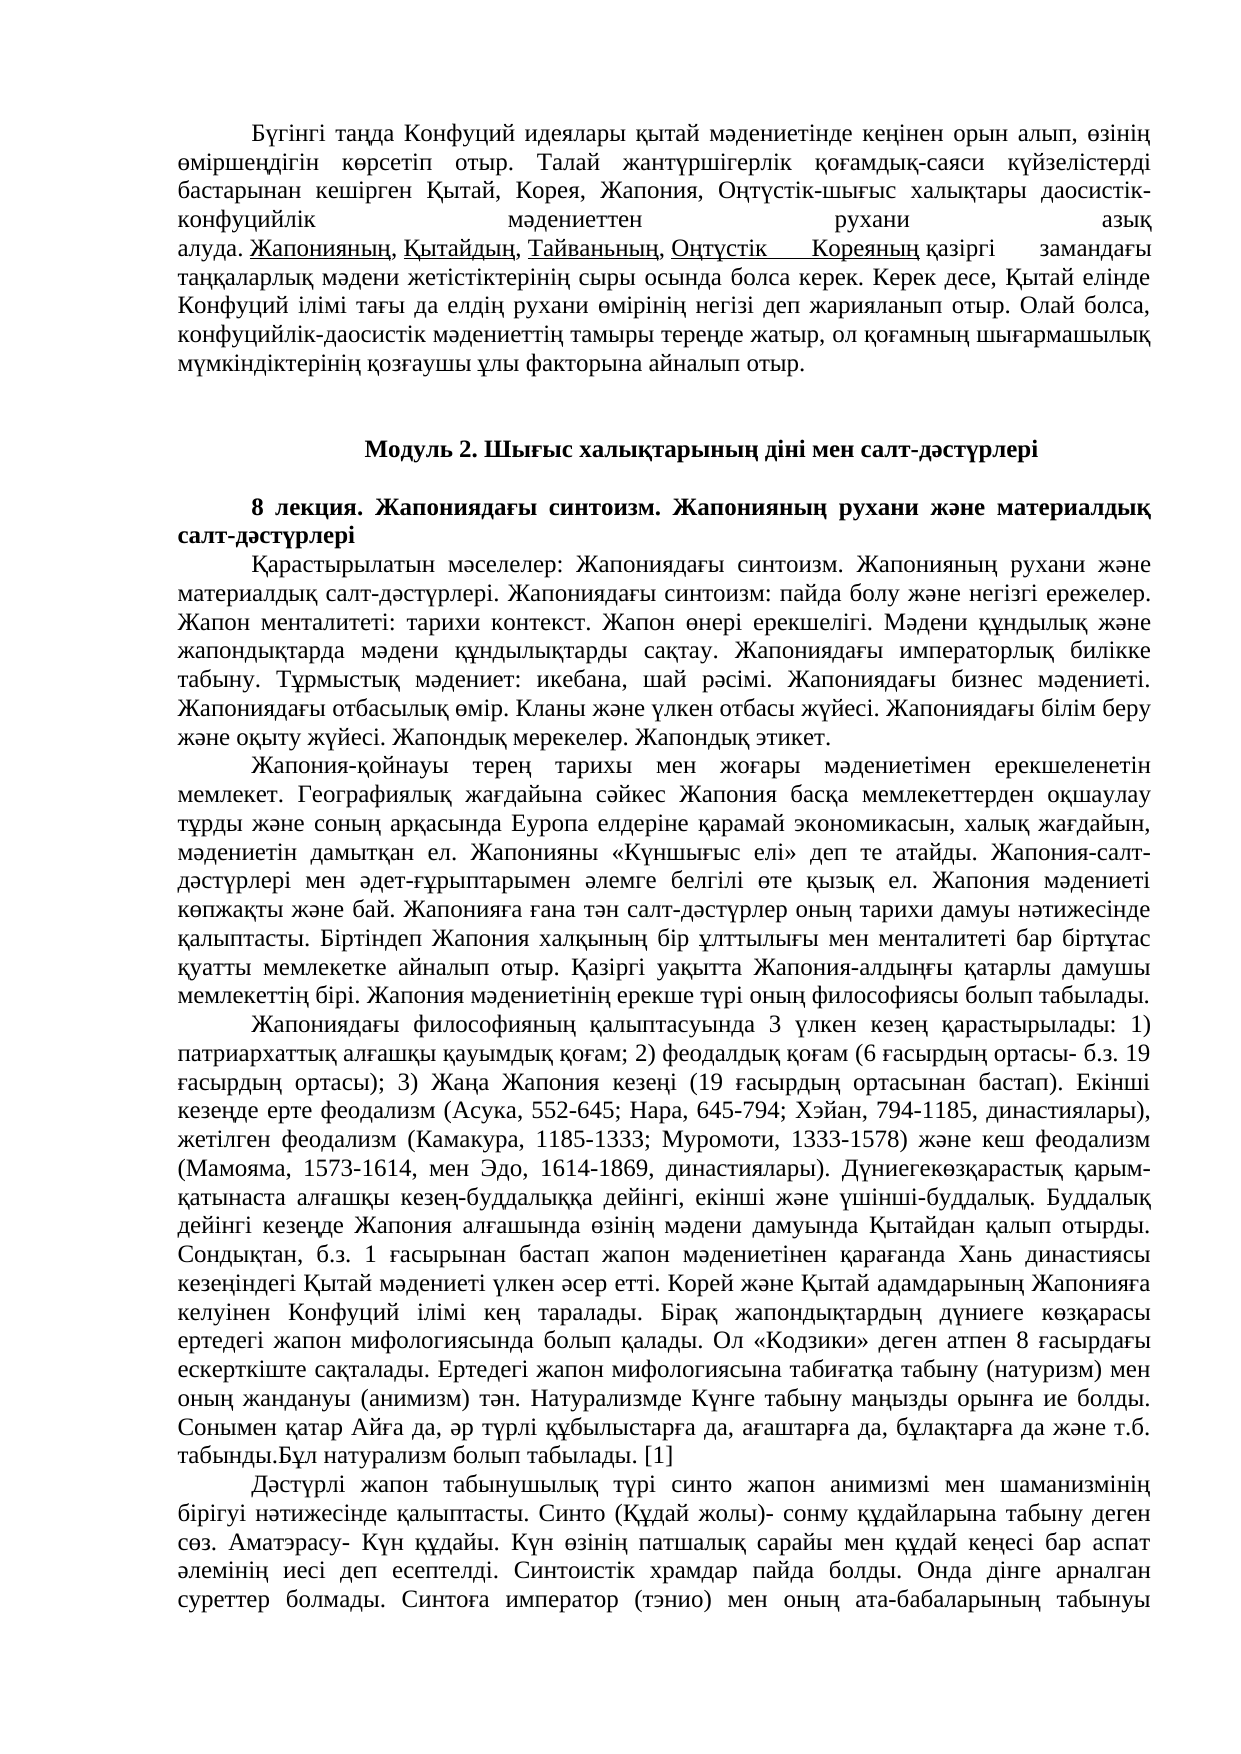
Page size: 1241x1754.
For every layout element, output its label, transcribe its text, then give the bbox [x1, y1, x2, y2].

text Жапония-қойнауы терең тарихы мен жоғары мәдениетімен ерекшеленетін мемлекет. Географиялық жағдайына сәйкес Жапония басқа мемлекеттерден оқшаулау тұрды және соның арқасында Еуропа елдеріне қарамай экономикасын, халық жағдайын, мәдениетін дамытқан ел. Жапонияны «Күншығыс елі» деп те атайды. Жапония-салт- дәстүрлері мен әдет-ғұрыптарымен әлемге белгілі өте қызық ел. Жапония мәдениеті көпжақты және бай. Жапонияға ғана тән салт-дәстүрлер оның тарихи дамуы нәтижесінде қалыптасты. Біртіндеп Жапония халқының бір ұлттылығы мен менталитеті бар біртұтас қуатты мемлекетке айналып отыр. Қазіргі уақытта Жапония-алдыңғы қатарлы дамушы мемлекеттің бірі. Жапония мәдениетінің ерекше түрі оның философиясы болып табылады. [177, 751, 1152, 1009]
text Бүгінгі таңда Конфуций идеялары қытай мәдениетінде кеңінен орын алып, өзінің өміршеңдігін көрсетіп отыр. Талай жантүршігерлік қоғамдық-саяси күйзелістерді бастарынан кешірген Қытай, Корея, Жапония, Оңтүстік-шығыс халықтары даосистік-конфуцийлік мәдениеттен рухани азық алуда. Жапонияның, Қытайдың, Тайваньның, Оңтүстік Кореяның қазіргі замандағы таңқаларлық мәдени жетістіктерінің сыры осында болса керек. Керек десе, Қытай елінде Конфуций ілімі тағы да елдің рухани өмірінің негізі деп жарияланып отыр. Олай болса, конфуцийлік-даосистік мәдениеттің тамыры тереңде жатыр, ол қоғамның шығармашылық мүмкіндіктерінің қозғаушы ұлы факторына айналып отыр. [177, 118, 1152, 377]
text Қарастырылатын мәселелер: Жапониядағы синтоизм. Жапонияның рухани және материалдық салт-дәстүрлері. Жапониядағы синтоизм: пайда болу және негізгі ережелер. Жапон менталитеті: тарихи контекст. Жапон өнері ерекшелігі. Мәдени құндылық және жапондықтарда мәдени құндылықтарды сақтау. Жапониядағы императорлық билікке табыну. Тұрмыстық мәдениет: икебана, шай рәсімі. Жапониядағы бизнес мәдениеті. Жапониядағы отбасылық өмір. Кланы және үлкен отбасы жүйесі. Жапониядағы білім беру және оқыту жүйесі. Жапондық мерекелер. Жапондық этикет. [177, 549, 1152, 751]
text 8 лекция. Жапониядағы синтоизм. Жапонияның рухани және материалдық салт-дәстүрлері [177, 492, 1152, 549]
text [177, 1469, 1152, 1613]
text Жапониядағы философияның қалыптасуында 3 үлкен кезең қарастырылады: 1) патриархаттық алғашқы қауымдық қоғам; 2) феодалдық қоғам (6 ғасырдың ортасы- б.з. 19 ғасырдың ортасы); 3) Жаңа Жапония кезеңі (19 ғасырдың ортасынан бастап). Екінші кезеңде ерте феодализм (Асука, 552-645; Нара, 645-794; Хэйан, 794-1185, династиялары), жетілген феодализм (Камакура, 1185-1333; Муромоти, 1333-1578) және кеш феодализм (Мамояма, 1573-1614, мен Эдо, 1614-1869, династиялары). Дүниегекөзқарастық қарым-қатынаста алғашқы кезең-буддалыққа дейінгі, екінші және үшінші-буддалық. Буддалық дейінгі кезеңде Жапония алғашында өзінің мәдени дамуында Қытайдан қалып отырды. Сондықтан, б.з. 1 ғасырынан бастап жапон мәдениетінен қарағанда Хань династиясы кезеңіндегі Қытай мәдениеті үлкен әсер етті. Корей және Қытай адамдарының Жапонияға келуінен Конфуций ілімі кең таралады. Бірақ жапондықтардың дүниеге көзқарасы ертедегі жапон мифологиясында болып қалады. Ол «Кодзики» деген атпен 8 ғасырдағы ескерткіште сақталады. Ертедегі жапон мифологиясына табиғатқа табыну (натуризм) мен оның жандануы (анимизм) тән. Натурализмде Күнге табыну маңызды орынға ие болды. Сонымен қатар Айға да, әр түрлі құбылыстарға да, ағаштарға да, бұлақтарға да және т.б. табынды.Бұл натурализм болып табылады. [1] [177, 1009, 1152, 1469]
text Модуль 2. Шығыс халықтарының діні мен салт-дәстүрлері [177, 434, 1152, 463]
